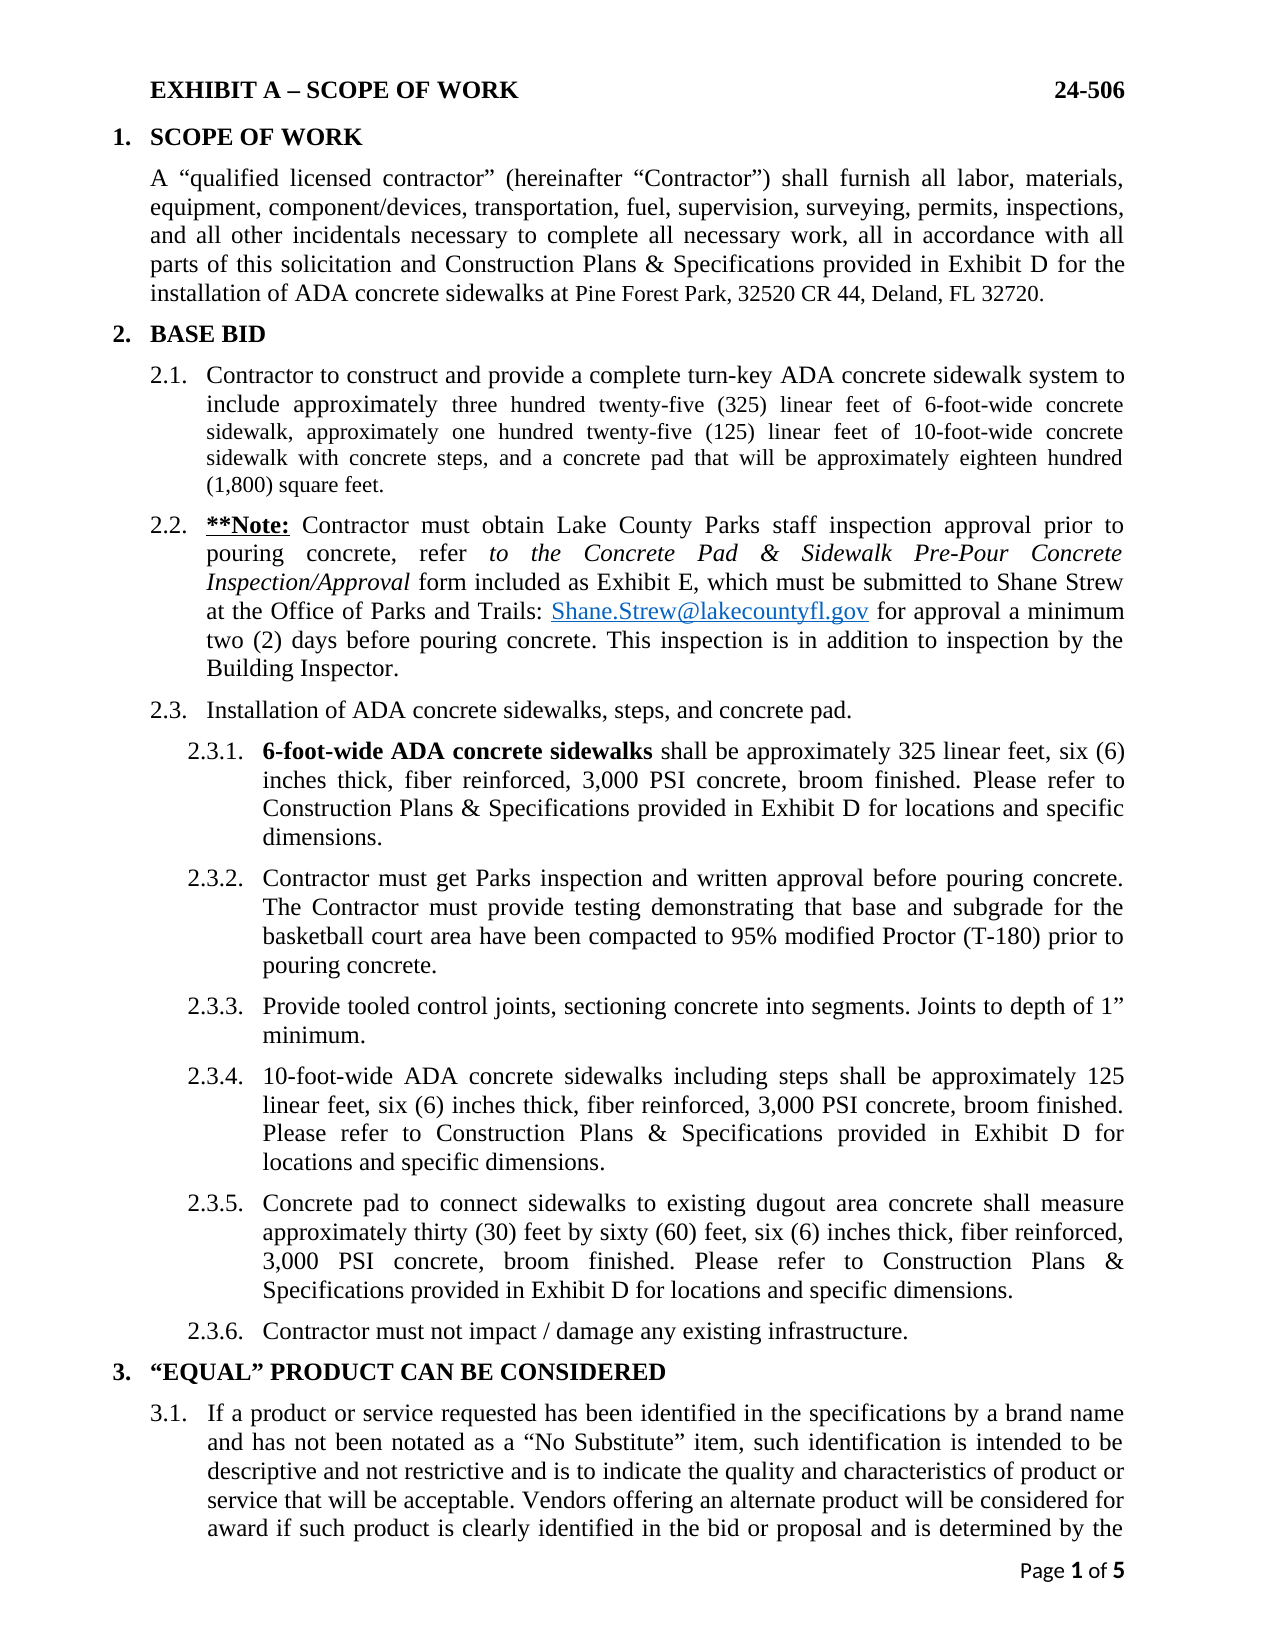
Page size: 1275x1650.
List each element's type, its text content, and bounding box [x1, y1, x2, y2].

list Provide tooled control joints, sectioning concrete into segments. Joints to depth of 1” minimum. [187, 991, 1125, 1048]
list Installation of ADA concrete sidewalks, steps, and concrete pad. [150, 695, 1125, 723]
list 10-foot-wide ADA concrete sidewalks including steps shall be approximately 125 linear feet, six (6) inches thick, fiber reinforced, 3,000 PSI concrete, broom finished. Please refer to Construction Plans & Specifications provided in Exhibit D for locations and specific dimensions. [187, 1061, 1125, 1176]
list Contractor must get Parks inspection and written approval before pouring concrete. The Contractor must provide testing demonstrating that base and subgrade for the basketball court area have been compacted to 95% modified Proctor (T-180) prior to pouring concrete. [187, 863, 1125, 978]
list Concrete pad to connect sidewalks to existing dugout area concrete shall measure approximately thirty (30) feet by sixty (60) feet, six (6) inches thick, fiber reinforced, 3,000 PSI concrete, broom finished. Please refer to Construction Plans & Specifications provided in Exhibit D for locations and specific dimensions. [187, 1188, 1125, 1303]
list **Note: Contractor must obtain Lake County Parks staff inspection approval prior to pouring concrete, refer to the Concrete Pad & Sidewalk Pre-Pour Concrete Inspection/Approval form included as Exhibit E, which must be submitted to Shane Strew at the Office of Parks and Trails: Shane.Strew@lakecountyfl.gov for approval a minimum two (2) days before pouring concrete. This inspection is in addition to inspection by the Building Inspector. [150, 510, 1125, 682]
list Contractor to construct and provide a complete turn-key ADA concrete sidewalk system to include approximately three hundred twenty-five (325) linear feet of 6-foot-wide concrete sidewalk, approximately one hundred twenty-five (125) linear feet of 10-foot-wide concrete sidewalk with concrete steps, and a concrete pad that will be approximately eighteen hundred (1,800) square feet. [150, 361, 1125, 497]
list BASE BID [112, 319, 1125, 348]
list Contractor must not impact / damage any existing infrastructure. [187, 1316, 1125, 1345]
text A “qualified licensed contractor” (hereinafter “Contractor”) shall furnish all labor, materials, equipment, component/devices, transportation, fuel, supervision, surveying, permits, inspections, and all other incidentals necessary to complete all necessary work, all in accordance with all parts of this solicitation and Construction Plans & Specifications provided in Exhibit D for the installation of ADA concrete sidewalks at Pine Forest Park, 32520 CR 44, Deland, FL 32720. [150, 163, 1125, 307]
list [150, 1398, 1125, 1542]
list SCOPE OF WORK [112, 122, 1125, 151]
list 6-foot-wide ADA concrete sidewalks shall be approximately 325 linear feet, six (6) inches thick, fiber reinforced, 3,000 PSI concrete, broom finished. Please refer to Construction Plans & Specifications provided in Exhibit D for locations and specific dimensions. [187, 736, 1125, 851]
list “EQUAL” PRODUCT CAN BE CONSIDERED [112, 1357, 1125, 1386]
